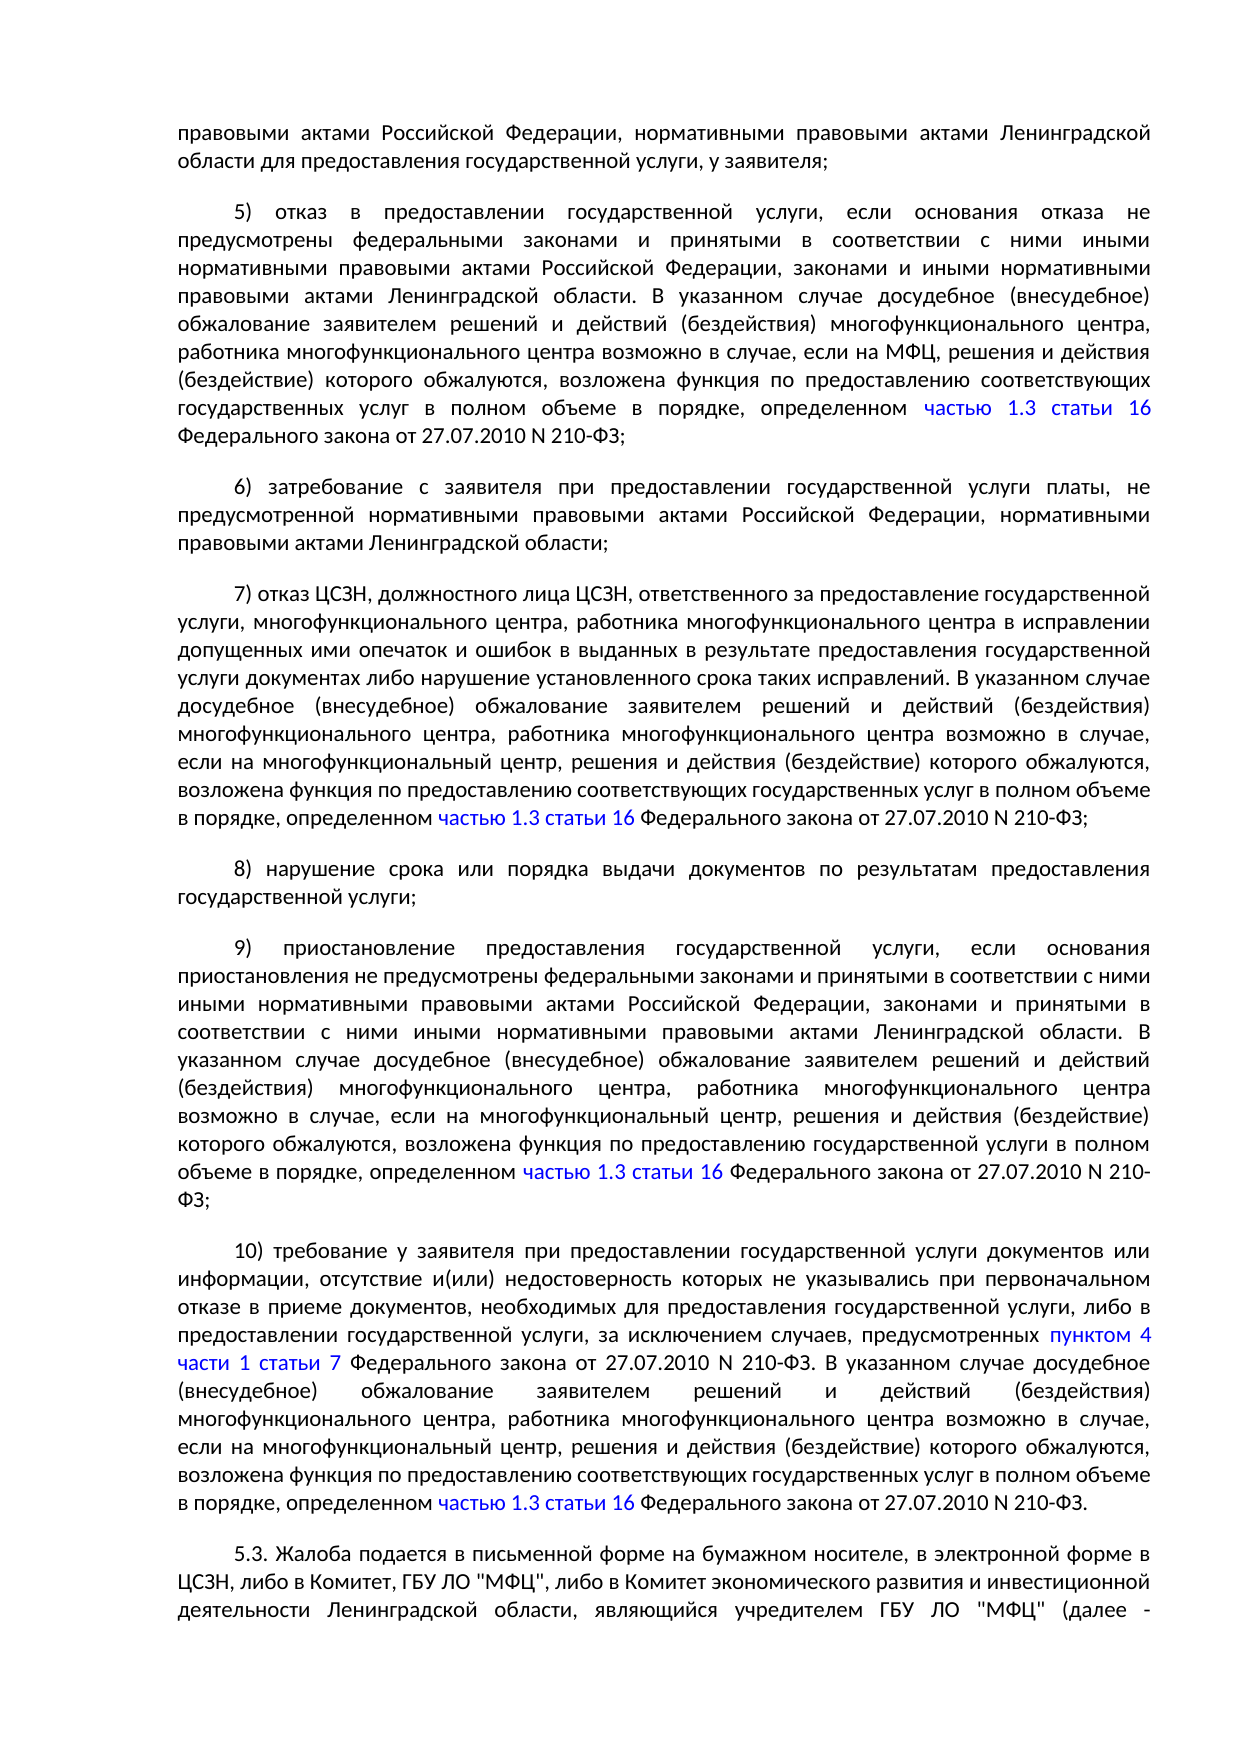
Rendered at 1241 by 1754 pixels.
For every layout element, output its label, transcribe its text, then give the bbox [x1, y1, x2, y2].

text 5) отказ в предоставлении государственной услуги, если основания отказа не предусмотрены федеральными законами и принятыми в соответствии с ними иными нормативными правовыми актами Российской Федерации, законами и иными нормативными правовыми актами Ленинградской области. В указанном случае досудебное (внесудебное) обжалование заявителем решений и действий (бездействия) многофункционального центра, работника многофункционального центра возможно в случае, если на МФЦ, решения и действия (бездействие) которого обжалуются, возложена функция по предоставлению соответствующих государственных услуг в полном объеме в порядке, определенном частью 1.3 статьи 16 Федерального закона от 27.07.2010 N 210-ФЗ; [177, 197, 1152, 449]
text 7) отказ ЦСЗН, должностного лица ЦСЗН, ответственного за предоставление государственной услуги, многофункционального центра, работника многофункционального центра в исправлении допущенных ими опечаток и ошибок в выданных в результате предоставления государственной услуги документах либо нарушение установленного срока таких исправлений. В указанном случае досудебное (внесудебное) обжалование заявителем решений и действий (бездействия) многофункционального центра, работника многофункционального центра возможно в случае, если на многофункциональный центр, решения и действия (бездействие) которого обжалуются, возложена функция по предоставлению соответствующих государственных услуг в полном объеме в порядке, определенном частью 1.3 статьи 16 Федерального закона от 27.07.2010 N 210-ФЗ; [177, 579, 1152, 831]
text 9) приостановление предоставления государственной услуги, если основания приостановления не предусмотрены федеральными законами и принятыми в соответствии с ними иными нормативными правовыми актами Российской Федерации, законами и принятыми в соответствии с ними иными нормативными правовыми актами Ленинградской области. В указанном случае досудебное (внесудебное) обжалование заявителем решений и действий (бездействия) многофункционального центра, работника многофункционального центра возможно в случае, если на многофункциональный центр, решения и действия (бездействие) которого обжалуются, возложена функция по предоставлению государственной услуги в полном объеме в порядке, определенном частью 1.3 статьи 16 Федерального закона от 27.07.2010 N 210-ФЗ; [177, 933, 1152, 1213]
text 10) требование у заявителя при предоставлении государственной услуги документов или информации, отсутствие и(или) недостоверность которых не указывались при первоначальном отказе в приеме документов, необходимых для предоставления государственной услуги, либо в предоставлении государственной услуги, за исключением случаев, предусмотренных пунктом 4 части 1 статьи 7 Федерального закона от 27.07.2010 N 210-ФЗ. В указанном случае досудебное (внесудебное) обжалование заявителем решений и действий (бездействия) многофункционального центра, работника многофункционального центра возможно в случае, если на многофункциональный центр, решения и действия (бездействие) которого обжалуются, возложена функция по предоставлению соответствующих государственных услуг в полном объеме в порядке, определенном частью 1.3 статьи 16 Федерального закона от 27.07.2010 N 210-ФЗ. [177, 1236, 1152, 1517]
text 6) затребование с заявителя при предоставлении государственной услуги платы, не предусмотренной нормативными правовыми актами Российской Федерации, нормативными правовыми актами Ленинградской области; [177, 472, 1152, 556]
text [177, 1539, 1152, 1623]
text 8) нарушение срока или порядка выдачи документов по результатам предоставления государственной услуги; [177, 854, 1152, 910]
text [177, 118, 1152, 174]
